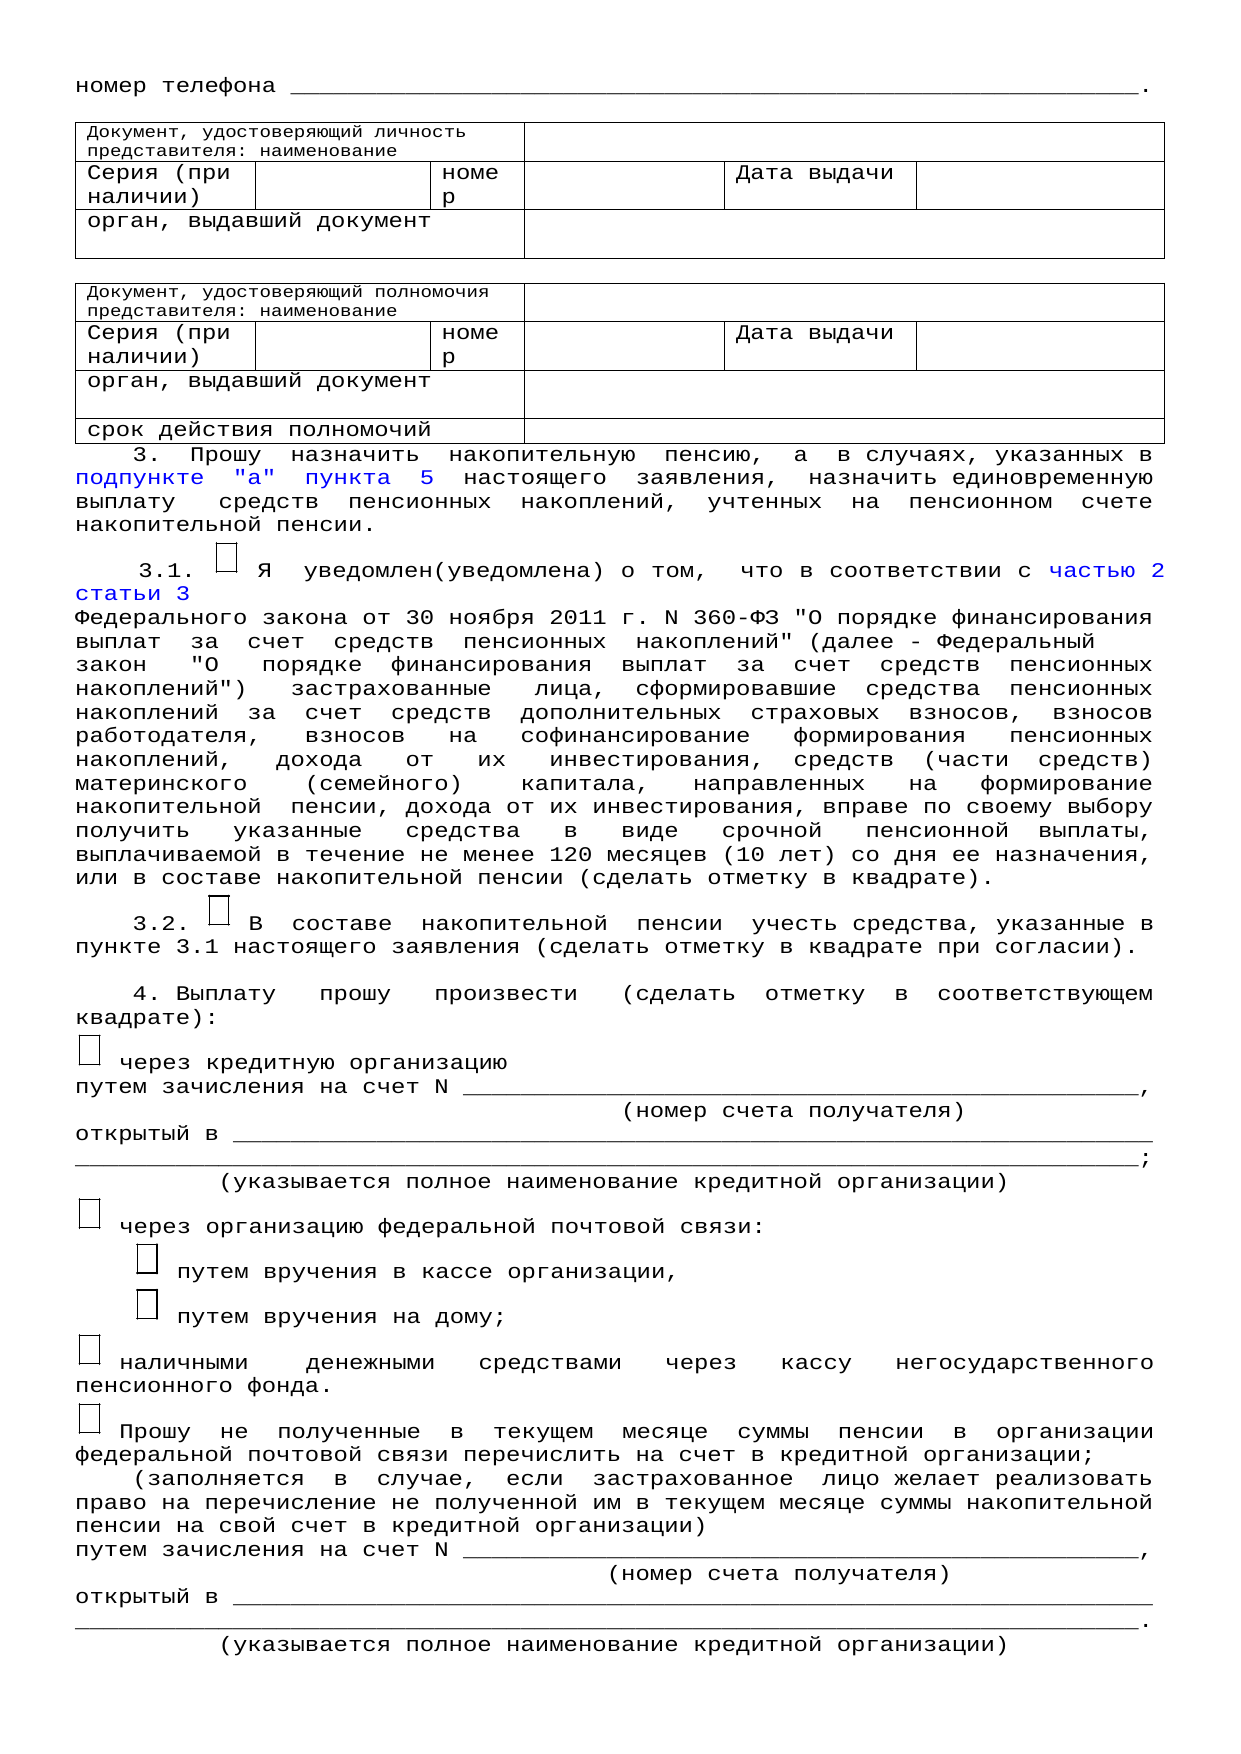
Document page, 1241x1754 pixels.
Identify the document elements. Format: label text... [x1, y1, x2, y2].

text через организацию федеральной почтовой связи: [75, 1194, 1165, 1239]
text федеральной почтовой связи перечислить на счет в кредитной организации; [75, 1444, 1165, 1468]
table_cell номер [431, 162, 524, 209]
text 4. Выплату прошу произвести (сделать отметку в соответствующем [75, 983, 1165, 1007]
text пункте 3.1 настоящего заявления (сделать отметку в квадрате при согласии). [75, 936, 1165, 960]
text 3. Прошу назначить накопительную пенсию, а в случаях, указанных в [75, 444, 1165, 467]
text выплат за счет средств пенсионных накоплений" (далее - Федеральный [75, 631, 1165, 654]
table_cell Серия (при наличии) [76, 162, 255, 209]
text накопительной пенсии, дохода от их инвестирования, вправе по своему выбору [75, 796, 1165, 820]
text получить указанные средства в виде срочной пенсионной выплаты, [75, 820, 1165, 843]
table_cell [256, 322, 430, 369]
text выплачиваемой в течение не менее 120 месяцев (10 лет) со дня ее назначения, [75, 843, 1165, 867]
text накоплений, дохода от их инвестирования, средств (части средств) [75, 749, 1165, 773]
table_cell Дата выдачи [725, 322, 916, 369]
table_header Документ, удостоверяющий личность представителя: наименование [76, 123, 524, 161]
text 3.1. Я уведомлен(уведомлена) о том, что в соответствии с частью 2 статьи 3 [75, 538, 1165, 607]
table_cell [525, 371, 1164, 418]
table_cell [525, 419, 1164, 442]
text (заполняется в случае, если застрахованное лицо желает реализовать [75, 1468, 1165, 1492]
text работодателя, взносов на софинансирование формирования пенсионных [75, 725, 1165, 749]
text __________________________________________________________________________; [75, 1147, 1165, 1171]
table_header Документ, удостоверяющий полномочия представителя: наименование [76, 284, 524, 321]
text право на перечисление не полученной им в текущем месяце суммы накопительной [75, 1492, 1165, 1515]
text открытый в ________________________________________________________________ [75, 1586, 1165, 1610]
text путем вручения на дому; [75, 1285, 1165, 1330]
text закон "О порядке финансирования выплат за счет средств пенсионных [75, 654, 1165, 678]
text (указывается полное наименование кредитной организации) [75, 1171, 1165, 1194]
table_cell [525, 162, 724, 209]
text путем зачисления на счет N _______________________________________________, [75, 1539, 1165, 1563]
text номер телефона ___________________________________________________________. [75, 75, 1165, 99]
table_cell орган, выдавший документ [76, 371, 524, 418]
text Федерального закона от 30 ноября 2011 г. N 360-ФЗ "О порядке финансирования [75, 607, 1165, 631]
text открытый в ________________________________________________________________ [75, 1123, 1165, 1147]
text __________________________________________________________________________. [75, 1610, 1165, 1634]
text накопительной пенсии. [75, 514, 1165, 538]
text накоплений за счет средств дополнительных страховых взносов, взносов [75, 702, 1165, 725]
text пенсии на свой счет в кредитной организации) [75, 1515, 1165, 1539]
text выплату средств пенсионных накоплений, учтенных на пенсионном счете [75, 491, 1165, 514]
table_cell [525, 210, 1164, 258]
text (номер счета получателя) [75, 1563, 1165, 1586]
text накоплений") застрахованные лица, сформировавшие средства пенсионных [75, 678, 1165, 702]
text путем зачисления на счет N _______________________________________________, [75, 1076, 1165, 1100]
table_cell орган, выдавший документ [76, 210, 524, 258]
table_cell [917, 162, 1164, 209]
text материнского (семейного) капитала, направленных на формирование [75, 773, 1165, 796]
text (номер счета получателя) [75, 1100, 1165, 1123]
table_cell номер [431, 322, 524, 369]
table_cell Дата выдачи [725, 162, 916, 209]
table_cell [256, 162, 430, 209]
text путем вручения в кассе организации, [75, 1239, 1165, 1285]
text наличными денежными средствами через кассу негосударственного [75, 1330, 1165, 1376]
text 3.2. В составе накопительной пенсии учесть средства, указанные в [75, 891, 1165, 936]
table_header [525, 123, 1164, 161]
text подпункте "а" пункта 5 настоящего заявления, назначить единовременную [75, 467, 1165, 491]
table_cell [917, 322, 1164, 369]
text или в составе накопительной пенсии (сделать отметку в квадрате). [75, 867, 1165, 891]
table_header [525, 284, 1164, 321]
text (указывается полное наименование кредитной организации) [75, 1634, 1165, 1657]
table_cell [525, 322, 724, 369]
text квадрате): [75, 1007, 1165, 1031]
text Прошу не полученные в текущем месяце суммы пенсии в организации [75, 1399, 1165, 1444]
text через кредитную организацию [75, 1031, 1165, 1076]
table_cell Серия (при наличии) [76, 322, 255, 369]
table_cell срок действия полномочий [76, 419, 524, 442]
text пенсионного фонда. [75, 1376, 1165, 1399]
